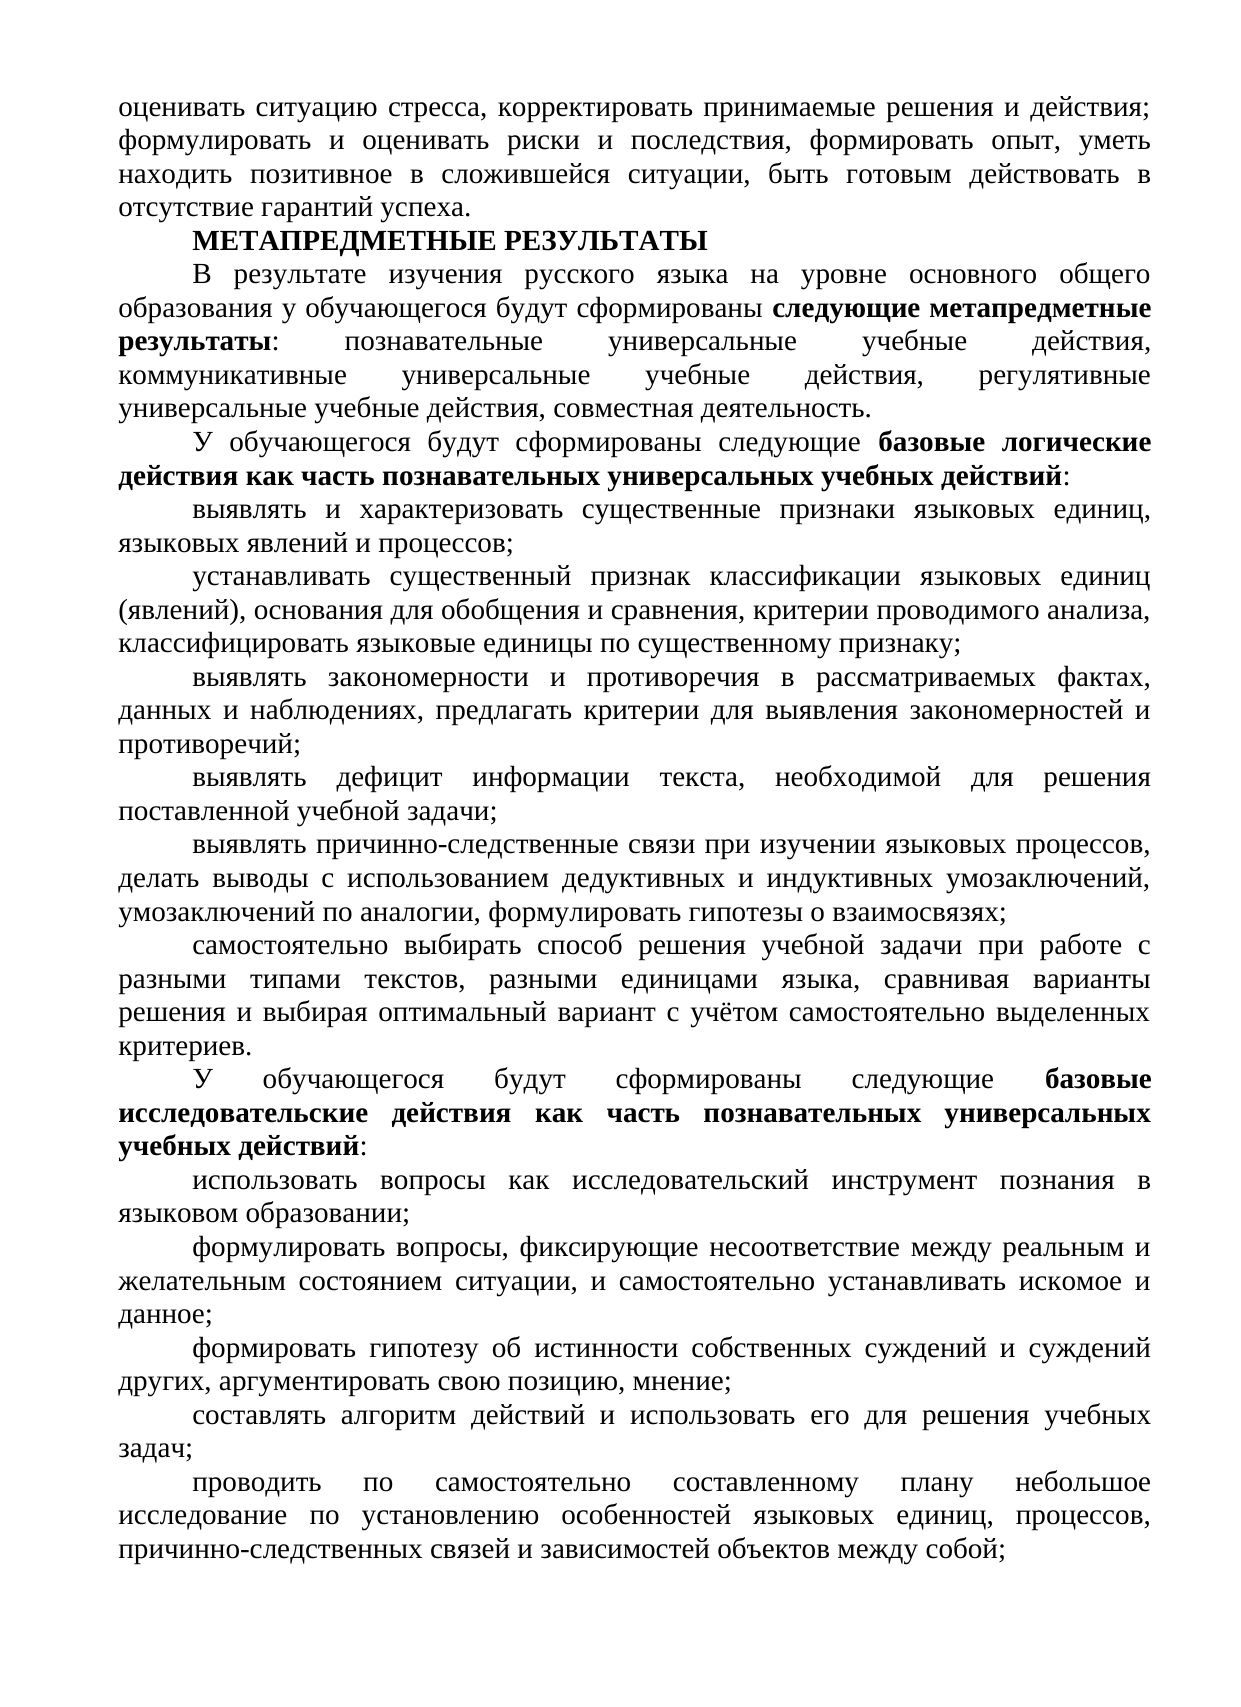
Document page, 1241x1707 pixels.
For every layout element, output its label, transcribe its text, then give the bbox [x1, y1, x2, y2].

text устанавливать существенный признак классификации языковых единиц (явлений), основания для обобщения и сравнения, критерии проводимого анализа, классифицировать языковые единицы по существенному признаку; [118, 558, 1152, 659]
text У обучающегося будут сформированы следующие базовые исследовательские действия как часть познавательных универсальных учебных действий: [118, 1061, 1152, 1162]
text У обучающегося будут сформированы следующие базовые логические действия как часть познавательных универсальных учебных действий: [118, 424, 1152, 491]
text самостоятельно выбирать способ решения учебной задачи при работе с разными типами текстов, разными единицами языка, сравнивая варианты решения и выбирая оптимальный вариант с учётом самостоятельно выделенных критериев. [118, 927, 1152, 1061]
text проводить по самостоятельно составленному плану небольшое исследование по установлению особенностей языковых единиц, процессов, причинно-следственных связей и зависимостей объектов между собой; [118, 1464, 1152, 1564]
text выявлять дефицит информации текста, необходимой для решения поставленной учебной задачи; [118, 759, 1152, 827]
text выявлять закономерности и противоречия в рассматриваемых фактах, данных и наблюдениях, предлагать критерии для выявления закономерностей и противоречий; [118, 659, 1152, 759]
text выявлять и характеризовать существенные признаки языковых единиц, языковых явлений и процессов; [118, 491, 1152, 558]
text составлять алгоритм действий и использовать его для решения учебных задач; [118, 1397, 1152, 1464]
text МЕТАПРЕДМЕТНЫЕ РЕЗУЛЬТАТЫ [118, 223, 1152, 256]
text формулировать вопросы, фиксирующие несоответствие между реальным и желательным состоянием ситуации, и самостоятельно устанавливать искомое и данное; [118, 1229, 1152, 1330]
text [118, 89, 1152, 223]
text использовать вопросы как исследовательский инструмент познания в языковом образовании; [118, 1162, 1152, 1229]
text выявлять причинно-следственные связи при изучении языковых процессов, делать выводы с использованием дедуктивных и индуктивных умозаключений, умозаключений по аналогии, формулировать гипотезы о взаимосвязях; [118, 827, 1152, 927]
text В результате изучения русского языка на уровне основного общего образования у обучающегося будут сформированы следующие метапредметные результаты: познавательные универсальные учебные действия, коммуникативные универсальные учебные действия, регулятивные универсальные учебные действия, совместная деятельность. [118, 256, 1152, 424]
text формировать гипотезу об истинности собственных суждений и суждений других, аргументировать свою позицию, мнение; [118, 1330, 1152, 1397]
